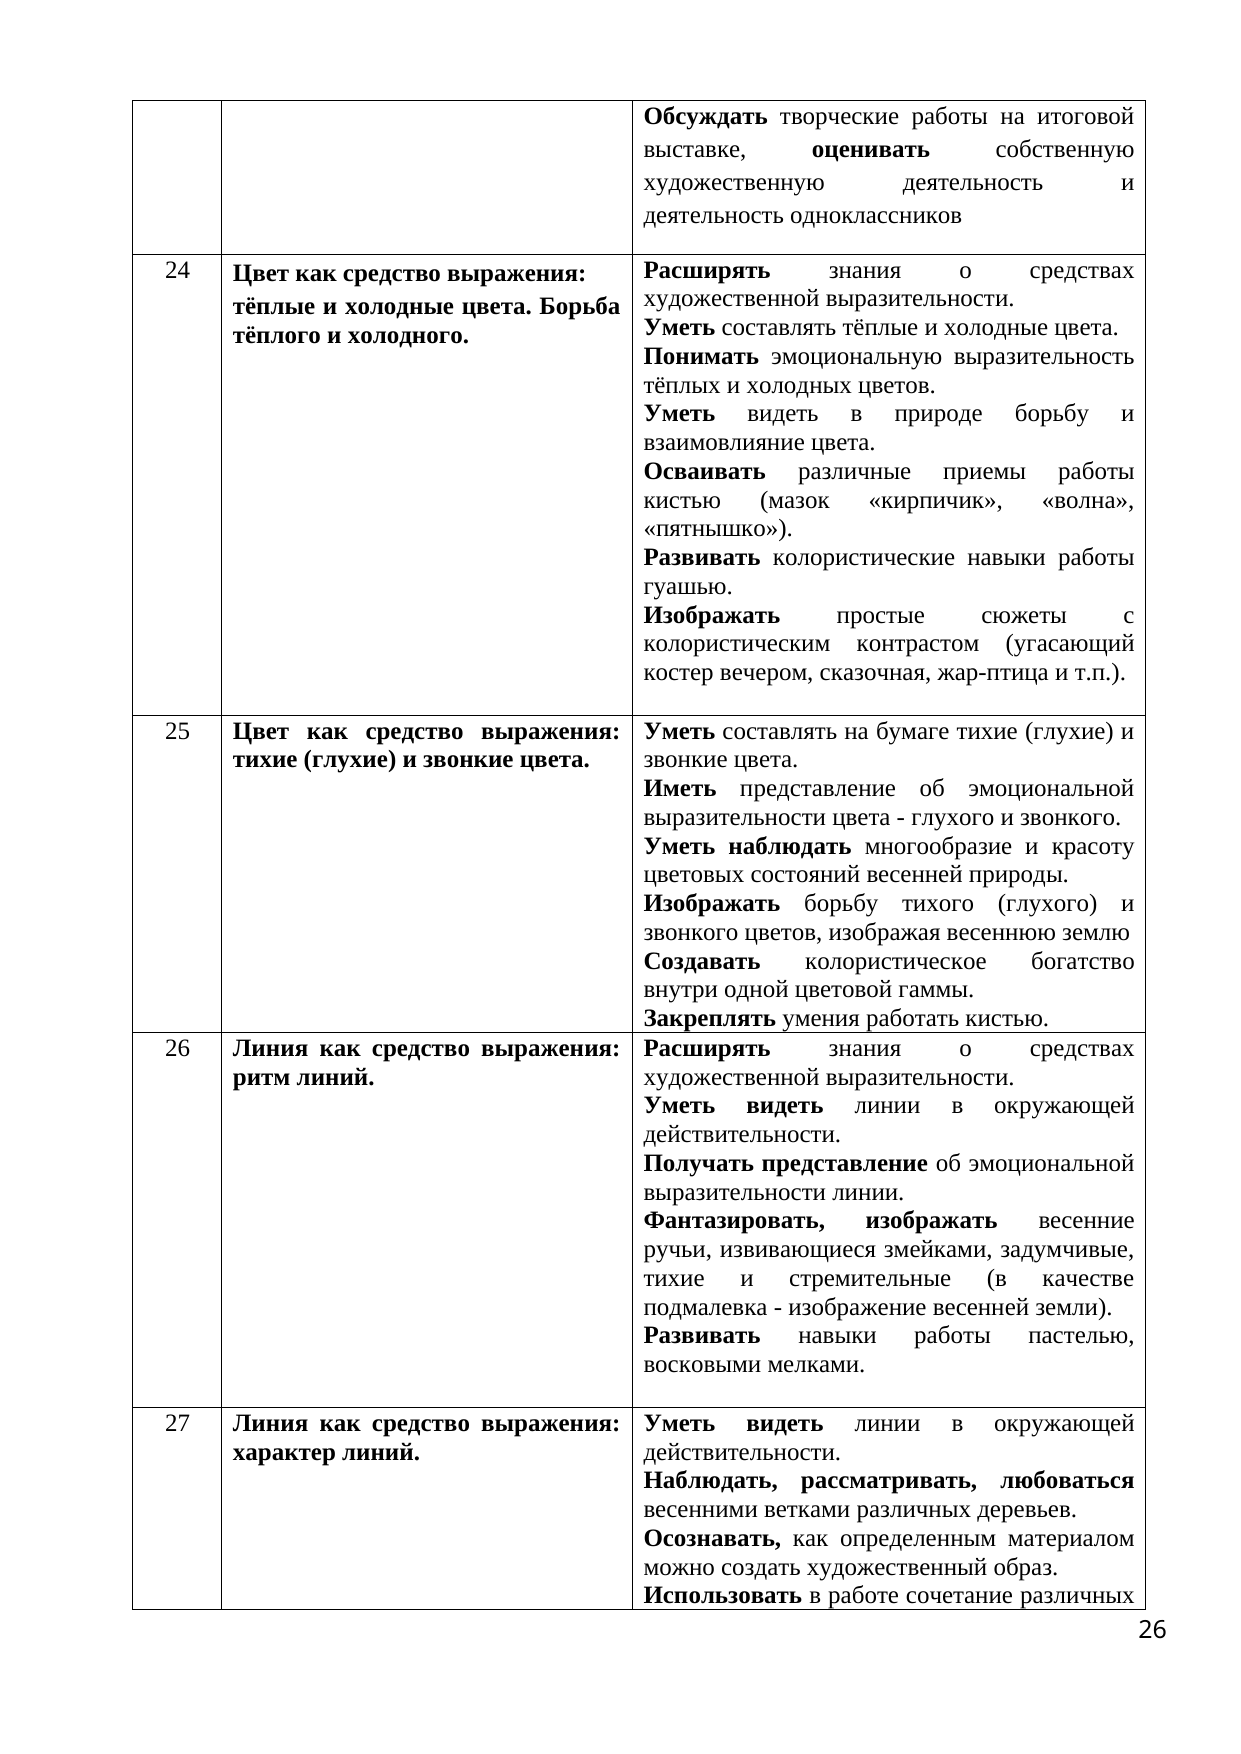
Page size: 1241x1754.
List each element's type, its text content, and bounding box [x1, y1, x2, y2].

table_cell Цвет как средство выражения: тихие (глухие) и звонкие цвета. [222, 716, 632, 1032]
table_cell 26 [133, 1033, 221, 1407]
table_cell Расширять знания о средствах художественной выразительности. Уметь видеть линии в окружающей действительности. Получать представление об эмоциональной выразительности линии. Фантазировать, изображать весенние ручьи, извивающиеся змейками, задумчивые, тихие и стремительные (в качестве подмалевка - изображение весенней земли). Развивать навыки работы пастелью, восковыми мелками. [633, 1033, 1145, 1407]
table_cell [633, 1408, 1145, 1609]
table_cell 23 [133, 101, 221, 254]
table_cell 24 [133, 255, 221, 715]
table_cell Уметь составлять на бумаге тихие (глухие) и звонкие цвета. Иметь представление об эмоциональной выразительности цвета - глухого и звонкого. Уметь наблюдать многообразие и красоту цветовых состояний весенней природы. Изображать борьбу тихого (глухого) и звонкого цветов, изображая весеннюю землю Создавать колористическое богатство внутри одной цветовой гаммы. Закреплять умения работать кистью. [633, 716, 1145, 1032]
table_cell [633, 101, 1145, 254]
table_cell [222, 101, 632, 254]
table_cell Линия как средство выражения: ритм линий. [222, 1033, 632, 1407]
table_cell Расширять знания о средствах художественной выразительности. Уметь составлять тёплые и холодные цвета. Понимать эмоциональную выразительность тёплых и холодных цветов. Уметь видеть в природе борьбу и взаимовлияние цвета. Осваивать различные приемы работы кистью (мазок «кирпичик», «волна», «пятнышко»). Развивать колористические навыки работы гуашью. Изображать простые сюжеты с колористическим контрастом (угасающий костер вечером, сказочная, жар-птица и т.п.). [633, 255, 1145, 715]
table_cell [222, 1408, 632, 1609]
table_cell Цвет как средство выражения: тёплые и холодные цвета. Борьба тёплого и холодного. [222, 255, 632, 715]
table_cell 27 [133, 1408, 221, 1609]
table_cell 25 [133, 716, 221, 1032]
